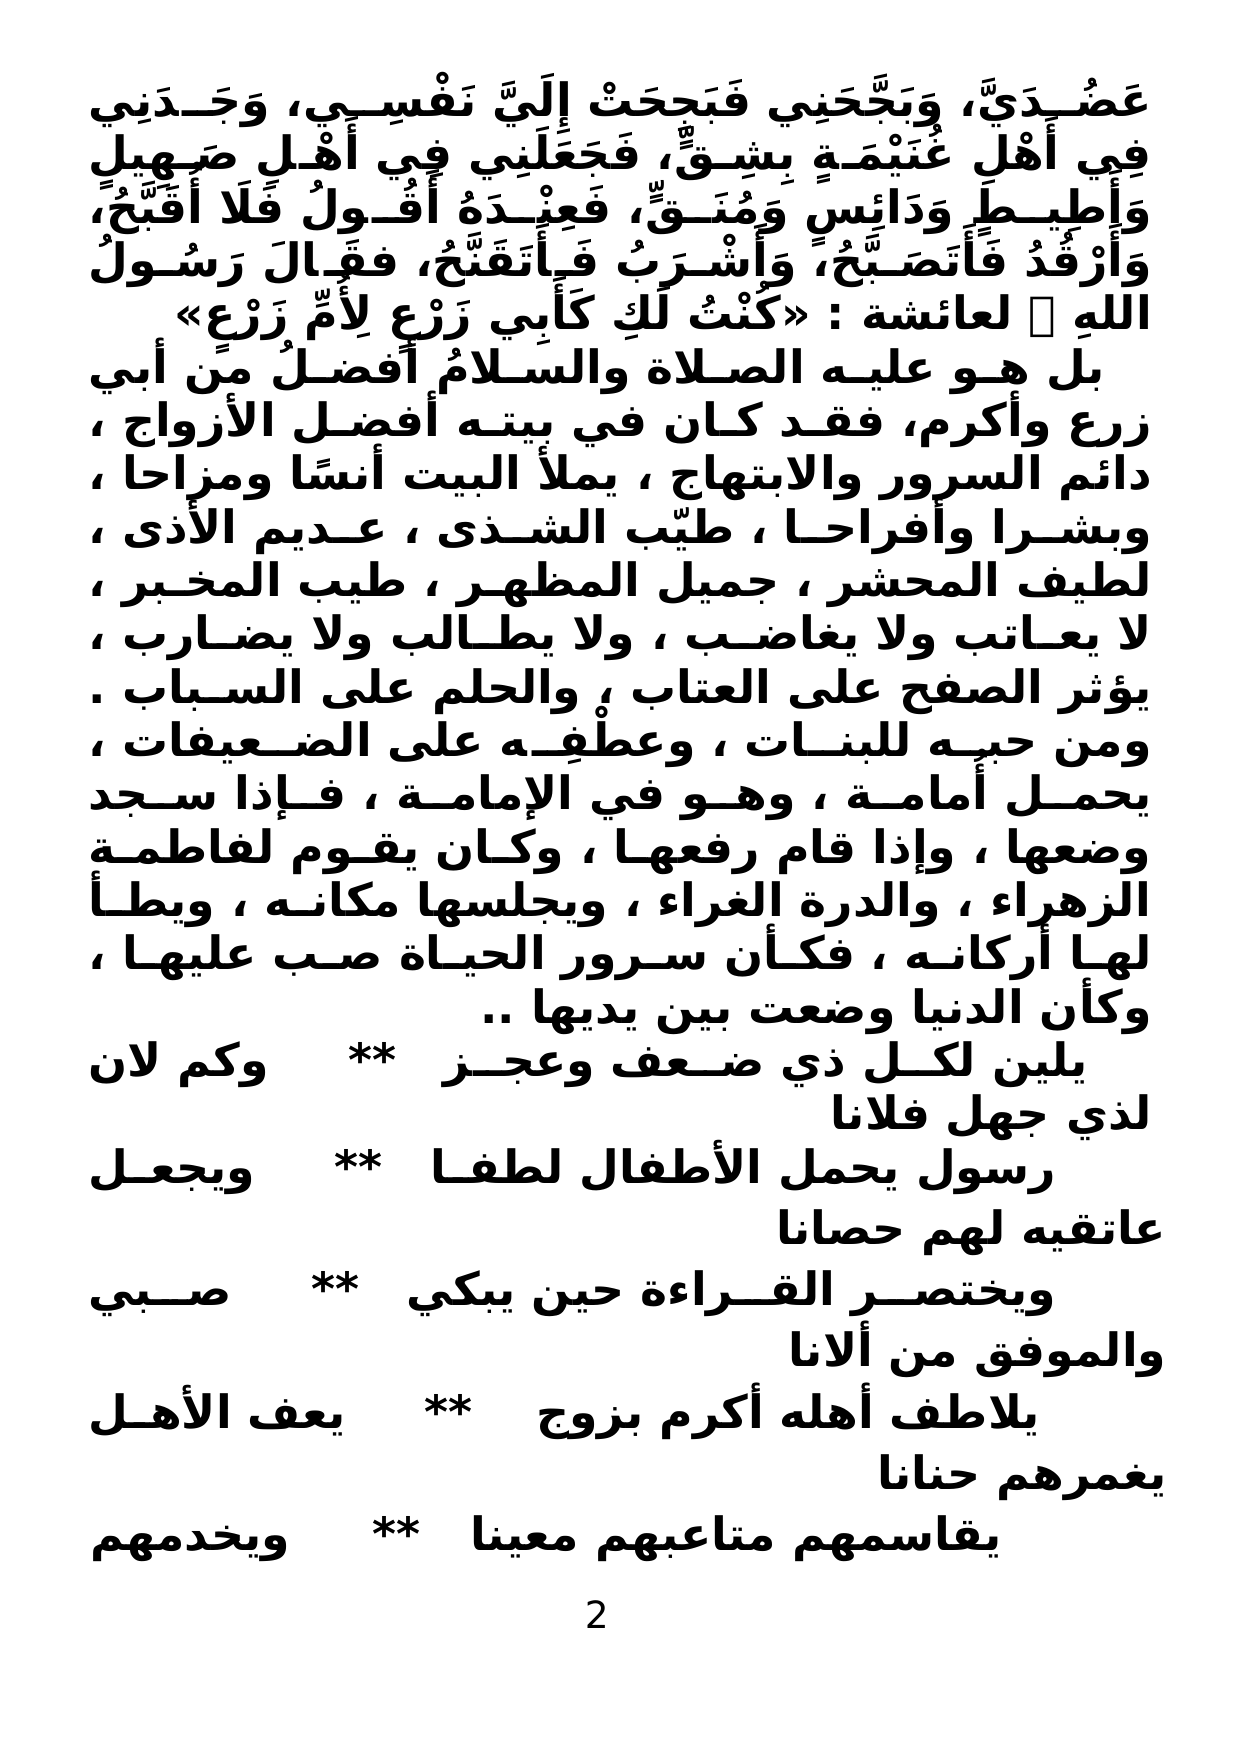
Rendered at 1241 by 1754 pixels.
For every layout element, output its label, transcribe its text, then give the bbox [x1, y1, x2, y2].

text يلاطف أهله أكرم بزوج ** يعف الأهل يغمرهم حنانا [89, 1386, 1167, 1500]
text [89, 74, 1152, 341]
text بل هو عليه الصلاة والسلامُ أفضلُ من أبي زرع وأكرم، فقد كان في بيته أفضل الأزواج ، دائم السرور والابتهاج ، يملأ البيت أنسًا ومزاحا ، وبشرا وأفراحا ، طيّب الشذى ، عديم الأذى ، لطيف المحشر ، جميل المظهر ، طيب المخبر ، لا يعاتب ولا يغاضب ، ولا يطالب ولا يضارب ، يؤثر الصفح على العتاب ، والحلم على السباب . ومن حبه للبنات ، وعطْفِه على الضعيفات ، يحمل أُمامة ، وهو في الإمامة ، فإذا سجد وضعها ، وإذا قام رفعها ، وكان يقوم لفاطمة الزهراء ، والدرة الغراء ، ويجلسها مكانه ، ويطأ لها أركانه ، فكأن سرور الحياة صب عليها ، وكأن الدنيا وضعت بين يديها .. [89, 341, 1152, 1034]
text رسول يحمل الأطفال لطفا ** ويجعل عاتقيه لهم حصانا [89, 1141, 1167, 1255]
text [89, 1508, 1167, 1561]
text يلين لكل ذي ضعف وعجز ** وكم لان لذي جهل فلانا [89, 1034, 1152, 1141]
text ويختصر القراءة حين يبكي ** صبي والموفق من ألانا [89, 1263, 1167, 1378]
